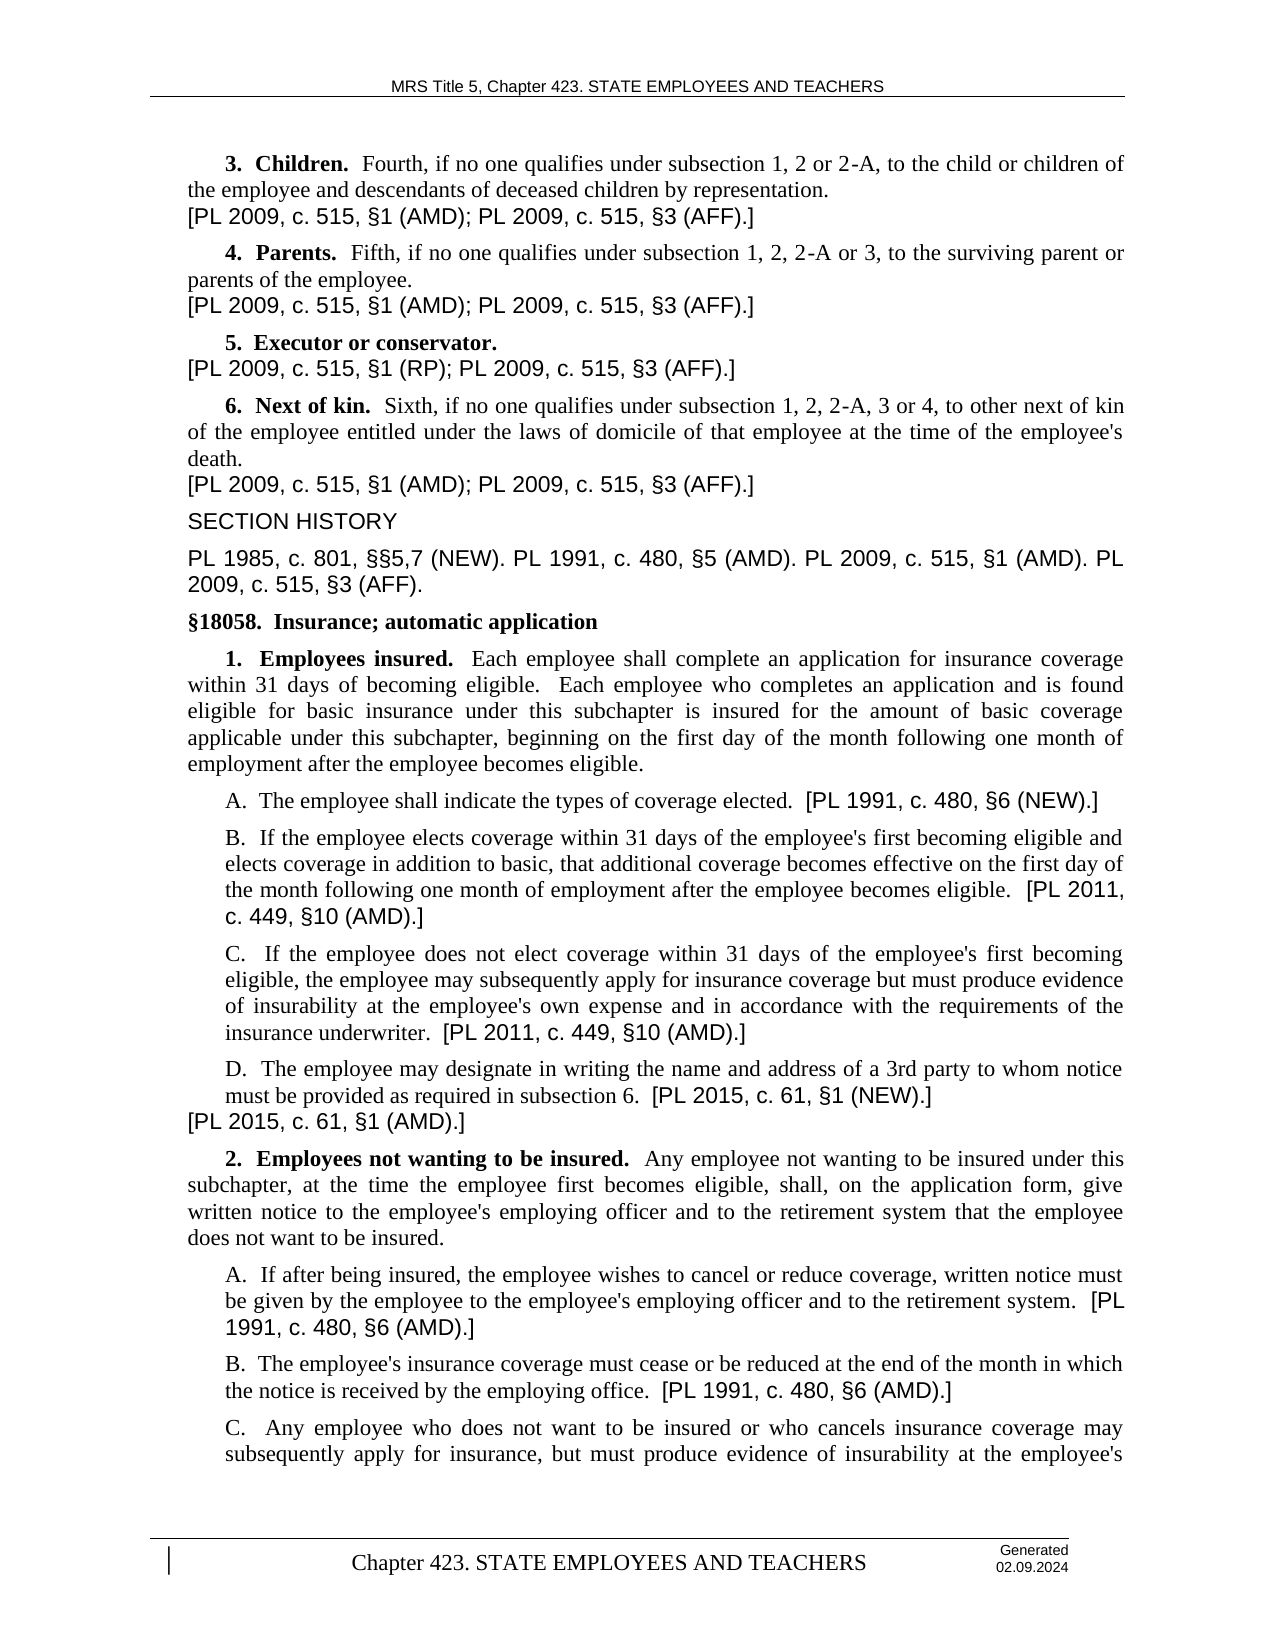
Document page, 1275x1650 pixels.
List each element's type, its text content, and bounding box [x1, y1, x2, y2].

text C. If the employee does not elect coverage within 31 days of the employee's first becoming eligible, the employee may subsequently apply for insurance coverage but must produce evidence of insurability at the employee's own expense and in accordance with the requirements of the insurance underwriter. [PL 2011, c. 449, §10 (AMD).] [225, 939, 1125, 1045]
text [PL 2009, c. 515, §1 (AMD); PL 2009, c. 515, §3 (AFF).] [187, 471, 1125, 497]
text 3. Children. Fourth, if no one qualifies under subsection 1, 2 or 2‑A, to the child or children of the employee and descendants of deceased children by representation. [187, 150, 1125, 203]
text A. The employee shall indicate the types of coverage elected. [PL 1991, c. 480, §6 (NEW).] [225, 787, 1125, 813]
text 1. Employees insured. Each employee shall complete an application for insurance coverage within 31 days of becoming eligible. Each employee who completes an application and is found eligible for basic insurance under this subchapter is insured for the amount of basic coverage applicable under this subchapter, beginning on the first day of the month following one month of employment after the employee becomes eligible. [187, 644, 1125, 776]
text 2. Employees not wanting to be insured. Any employee not wanting to be insured under this subchapter, at the time the employee first becomes eligible, shall, on the application form, give written notice to the employee's employing officer and to the retirement system that the employee does not want to be insured. [187, 1145, 1125, 1251]
text B. The employee's insurance coverage must cease or be reduced at the end of the month in which the notice is received by the employing office. [PL 1991, c. 480, §6 (AMD).] [225, 1351, 1125, 1403]
text SECTION HISTORY [187, 508, 1125, 534]
text A. If after being insured, the employee wishes to cancel or reduce coverage, written notice must be given by the employee to the employee's employing officer and to the retirement system. [PL 1991, c. 480, §6 (AMD).] [225, 1261, 1125, 1340]
text 5. Executor or conservator. [187, 329, 1125, 355]
text [PL 2015, c. 61, §1 (AMD).] [187, 1108, 1125, 1135]
text [PL 2009, c. 515, §1 (AMD); PL 2009, c. 515, §3 (AFF).] [187, 203, 1125, 229]
text B. If the employee elects coverage within 31 days of the employee's first becoming eligible and elects coverage in addition to basic, that additional coverage becomes effective on the first day of the month following one month of employment after the employee becomes eligible. [PL 2011, c. 449, §10 (AMD).] [225, 824, 1125, 929]
text [PL 2009, c. 515, §1 (RP); PL 2009, c. 515, §3 (AFF).] [187, 355, 1125, 382]
text §18058. Insurance; automatic application [187, 608, 1125, 634]
text PL 1985, c. 801, §§5,7 (NEW). PL 1991, c. 480, §5 (AMD). PL 2009, c. 515, §1 (AMD). PL 2009, c. 515, §3 (AFF). [187, 545, 1125, 597]
text [PL 2009, c. 515, §1 (AMD); PL 2009, c. 515, §3 (AFF).] [187, 292, 1125, 318]
text D. The employee may designate in writing the name and address of a 3rd party to whom notice must be provided as required in subsection 6. [PL 2015, c. 61, §1 (NEW).] [225, 1056, 1125, 1108]
text 4. Parents. Fifth, if no one qualifies under subsection 1, 2, 2‑A or 3, to the surviving parent or parents of the employee. [187, 239, 1125, 292]
text 6. Next of kin. Sixth, if no one qualifies under subsection 1, 2, 2‑A, 3 or 4, to other next of kin of the employee entitled under the laws of domicile of that employee at the time of the employee's death. [187, 392, 1125, 471]
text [225, 1414, 1125, 1466]
